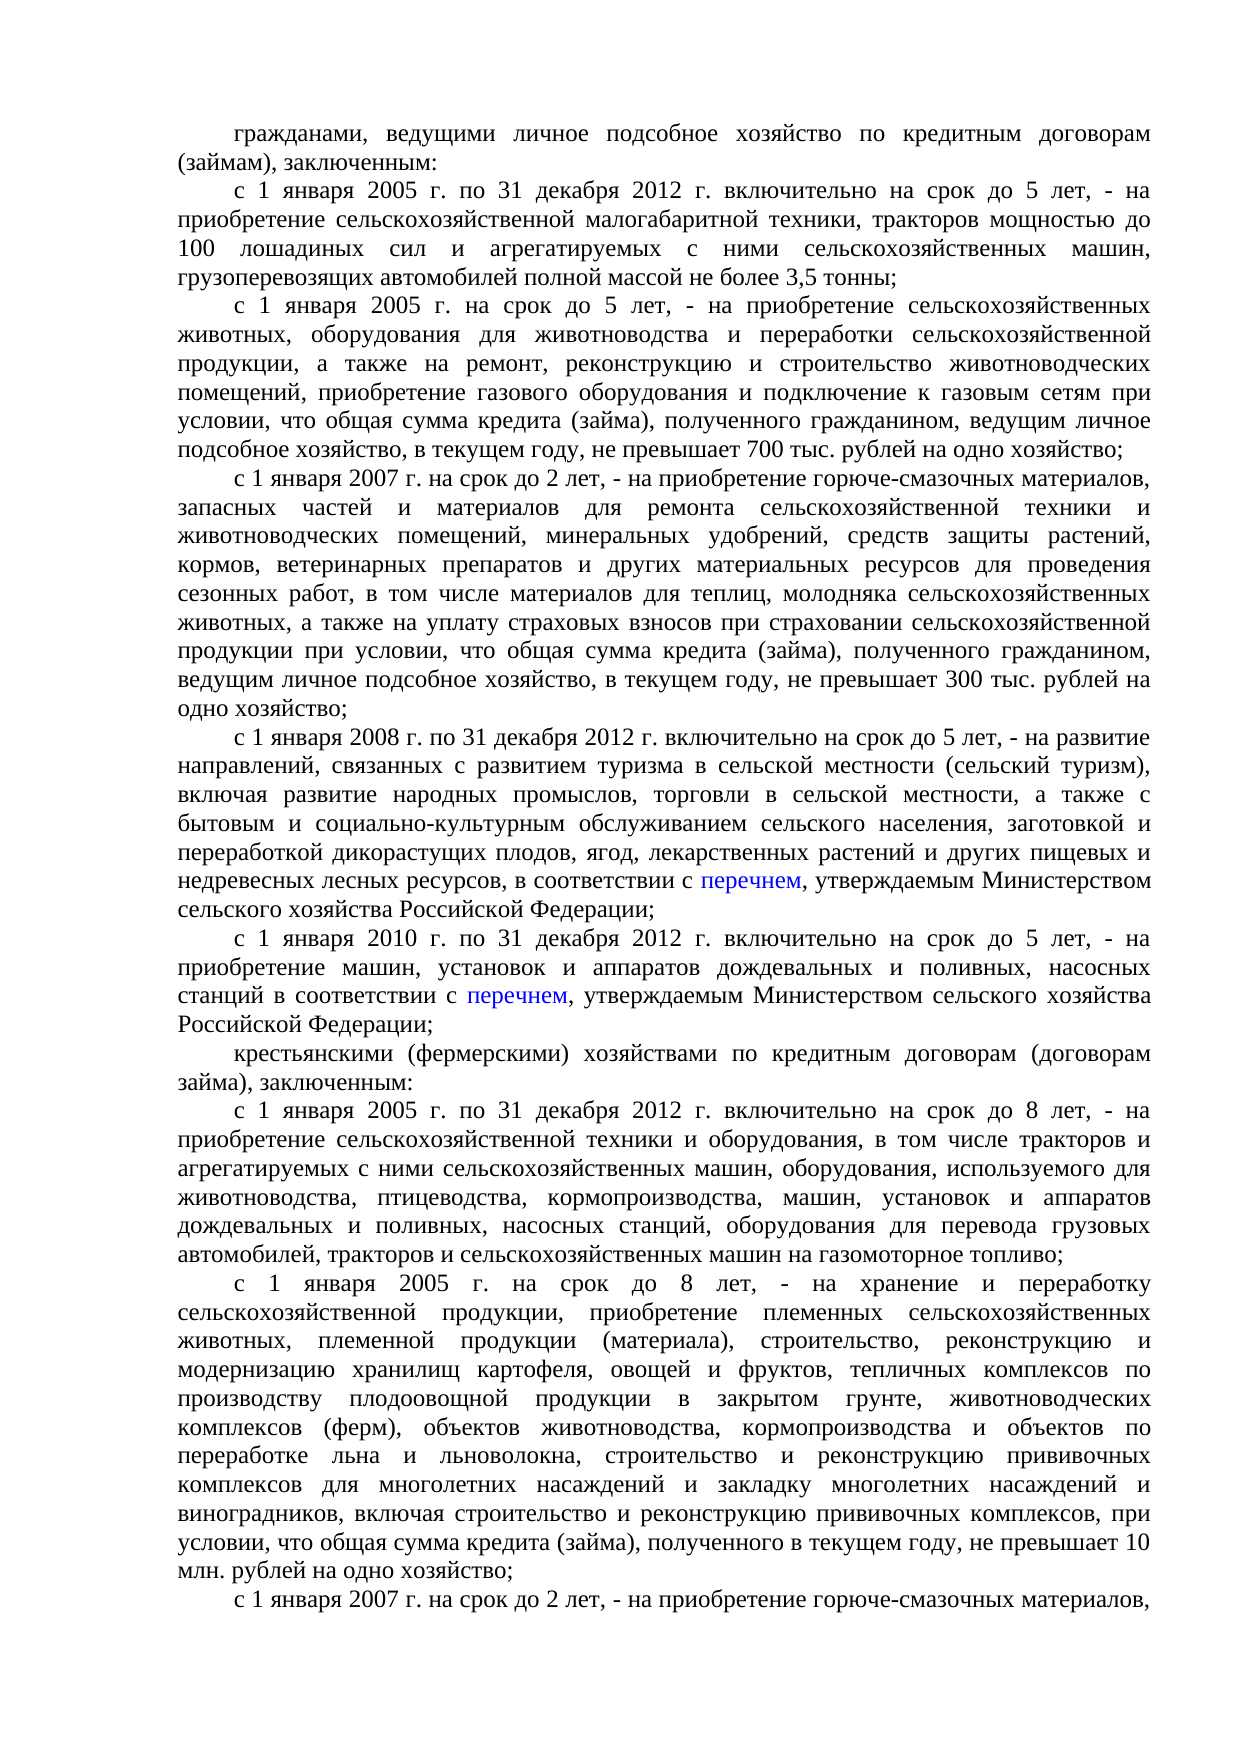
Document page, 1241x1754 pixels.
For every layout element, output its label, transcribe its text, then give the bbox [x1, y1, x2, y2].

text с 1 января 2005 г. по 31 декабря 2012 г. включительно на срок до 5 лет, - на приобретение сельскохозяйственной малогабаритной техники, тракторов мощностью до 100 лошадиных сил и агрегатируемых с ними сельскохозяйственных машин, грузоперевозящих автомобилей полной массой не более 3,5 тонны; [177, 176, 1152, 291]
text с 1 января 2005 г. на срок до 5 лет, - на приобретение сельскохозяйственных животных, оборудования для животноводства и переработки сельскохозяйственной продукции, а также на ремонт, реконструкцию и строительство животноводческих помещений, приобретение газового оборудования и подключение к газовым сетям при условии, что общая сумма кредита (займа), полученного гражданином, ведущим личное подсобное хозяйство, в текущем году, не превышает 700 тыс. рублей на одно хозяйство; [177, 291, 1152, 463]
text с 1 января 2007 г. на срок до 2 лет, - на приобретение горюче-смазочных материалов, запасных частей и материалов для ремонта сельскохозяйственной техники и животноводческих помещений, минеральных удобрений, средств защиты растений, кормов, ветеринарных препаратов и других материальных ресурсов для проведения сезонных работ, в том числе материалов для теплиц, молодняка сельскохозяйственных животных, а также на уплату страховых взносов при страховании сельскохозяйственной продукции при условии, что общая сумма кредита (займа), полученного гражданином, ведущим личное подсобное хозяйство, в текущем году, не превышает 300 тыс. рублей на одно хозяйство; [177, 463, 1152, 722]
text гражданами, ведущими личное подсобное хозяйство по кредитным договорам (займам), заключенным: [177, 118, 1152, 176]
text с 1 января 2005 г. на срок до 8 лет, - на хранение и переработку сельскохозяйственной продукции, приобретение племенных сельскохозяйственных животных, племенной продукции (материала), строительство, реконструкцию и модернизацию хранилищ картофеля, овощей и фруктов, тепличных комплексов по производству плодоовощной продукции в закрытом грунте, животноводческих комплексов (ферм), объектов животноводства, кормопроизводства и объектов по переработке льна и льноволокна, строительство и реконструкцию прививочных комплексов для многолетних насаждений и закладку многолетних насаждений и виноградников, включая строительство и реконструкцию прививочных комплексов, при условии, что общая сумма кредита (займа), полученного в текущем году, не превышает 10 млн. рублей на одно хозяйство; [177, 1268, 1152, 1584]
text крестьянскими (фермерскими) хозяйствами по кредитным договорам (договорам займа), заключенным: [177, 1038, 1152, 1096]
text с 1 января 2010 г. по 31 декабря 2012 г. включительно на срок до 5 лет, - на приобретение машин, установок и аппаратов дождевальных и поливных, насосных станций в соответствии с перечнем, утверждаемым Министерством сельского хозяйства Российской Федерации; [177, 923, 1152, 1038]
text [177, 1584, 1152, 1613]
text с 1 января 2005 г. по 31 декабря 2012 г. включительно на срок до 8 лет, - на приобретение сельскохозяйственной техники и оборудования, в том числе тракторов и агрегатируемых с ними сельскохозяйственных машин, оборудования, используемого для животноводства, птицеводства, кормопроизводства, машин, установок и аппаратов дождевальных и поливных, насосных станций, оборудования для перевода грузовых автомобилей, тракторов и сельскохозяйственных машин на газомоторное топливо; [177, 1096, 1152, 1268]
text с 1 января 2008 г. по 31 декабря 2012 г. включительно на срок до 5 лет, - на развитие направлений, связанных с развитием туризма в сельской местности (сельский туризм), включая развитие народных промыслов, торговли в сельской местности, а также с бытовым и социально-культурным обслуживанием сельского населения, заготовкой и переработкой дикорастущих плодов, ягод, лекарственных растений и других пищевых и недревесных лесных ресурсов, в соответствии с перечнем, утверждаемым Министерством сельского хозяйства Российской Федерации; [177, 722, 1152, 923]
